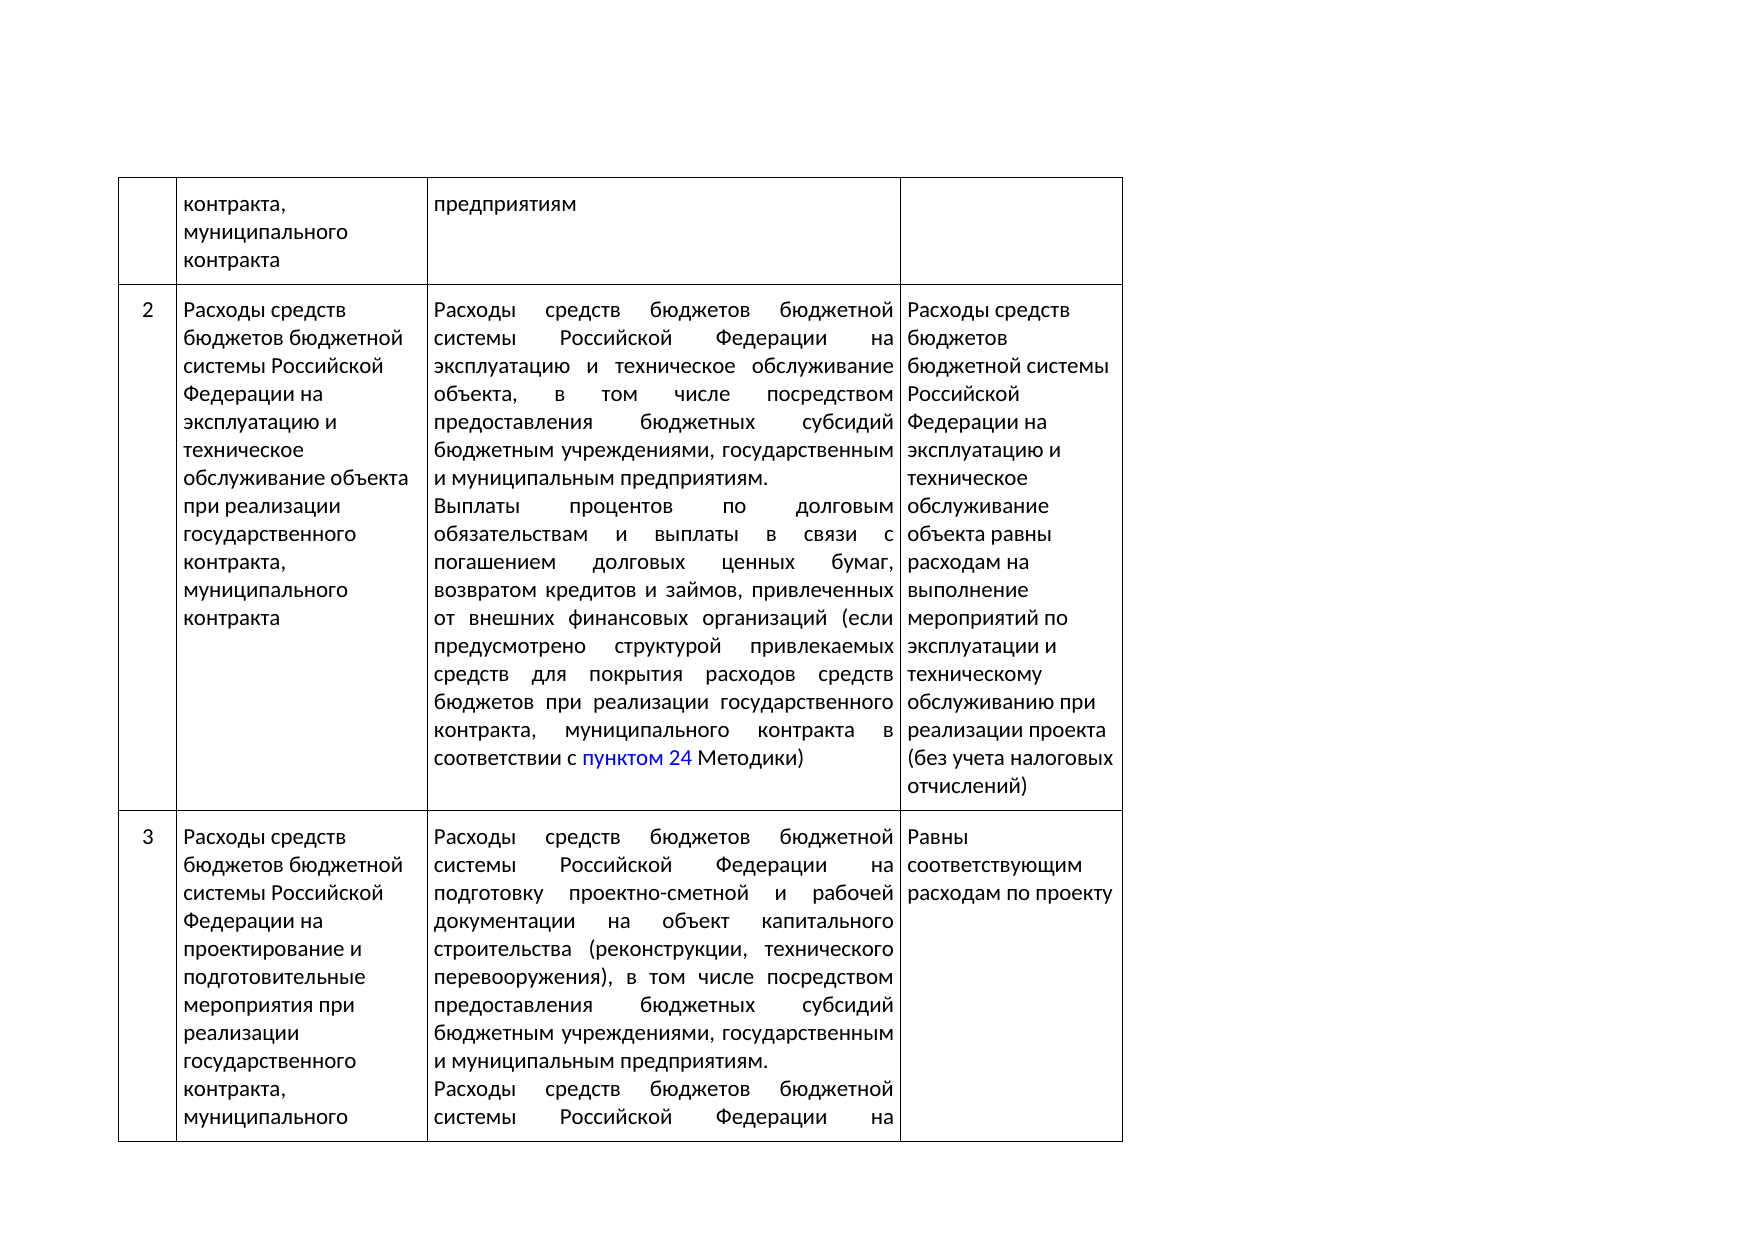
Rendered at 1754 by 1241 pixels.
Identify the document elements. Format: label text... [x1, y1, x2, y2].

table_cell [177, 811, 427, 1141]
table_cell 2 [119, 285, 176, 810]
table_cell Расходы средств бюджетов бюджетной системы Российской Федерации на эксплуатацию и техническое обслуживание объекта равны расходам на выполнение мероприятий по эксплуатации и техническому обслуживанию при реализации проекта (без учета налоговых отчислений) [901, 285, 1122, 810]
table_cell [177, 178, 427, 283]
table_cell Расходы средств бюджетов бюджетной системы Российской Федерации на эксплуатацию и техническое обслуживание объекта при реализации государственного контракта, муниципального контракта [177, 285, 427, 810]
table_cell Расходы средств бюджетов бюджетной системы Российской Федерации на эксплуатацию и техническое обслуживание объекта, в том числе посредством предоставления бюджетных субсидий бюджетным учреждениями, государственным и муниципальным предприятиям. Выплаты процентов по долговым обязательствам и выплаты в связи с погашением долговых ценных бумаг, возвратом кредитов и займов, привлеченных от внешних финансовых организаций (если предусмотрено структурой привлекаемых средств для покрытия расходов средств бюджетов при реализации государственного контракта, муниципального контракта в соответствии с пунктом 24 Методики) [428, 285, 900, 810]
table_cell 1 [119, 178, 176, 283]
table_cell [901, 811, 1122, 1141]
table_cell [428, 178, 900, 283]
table_cell 3 [119, 811, 176, 1141]
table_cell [901, 178, 1122, 283]
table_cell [428, 811, 900, 1141]
